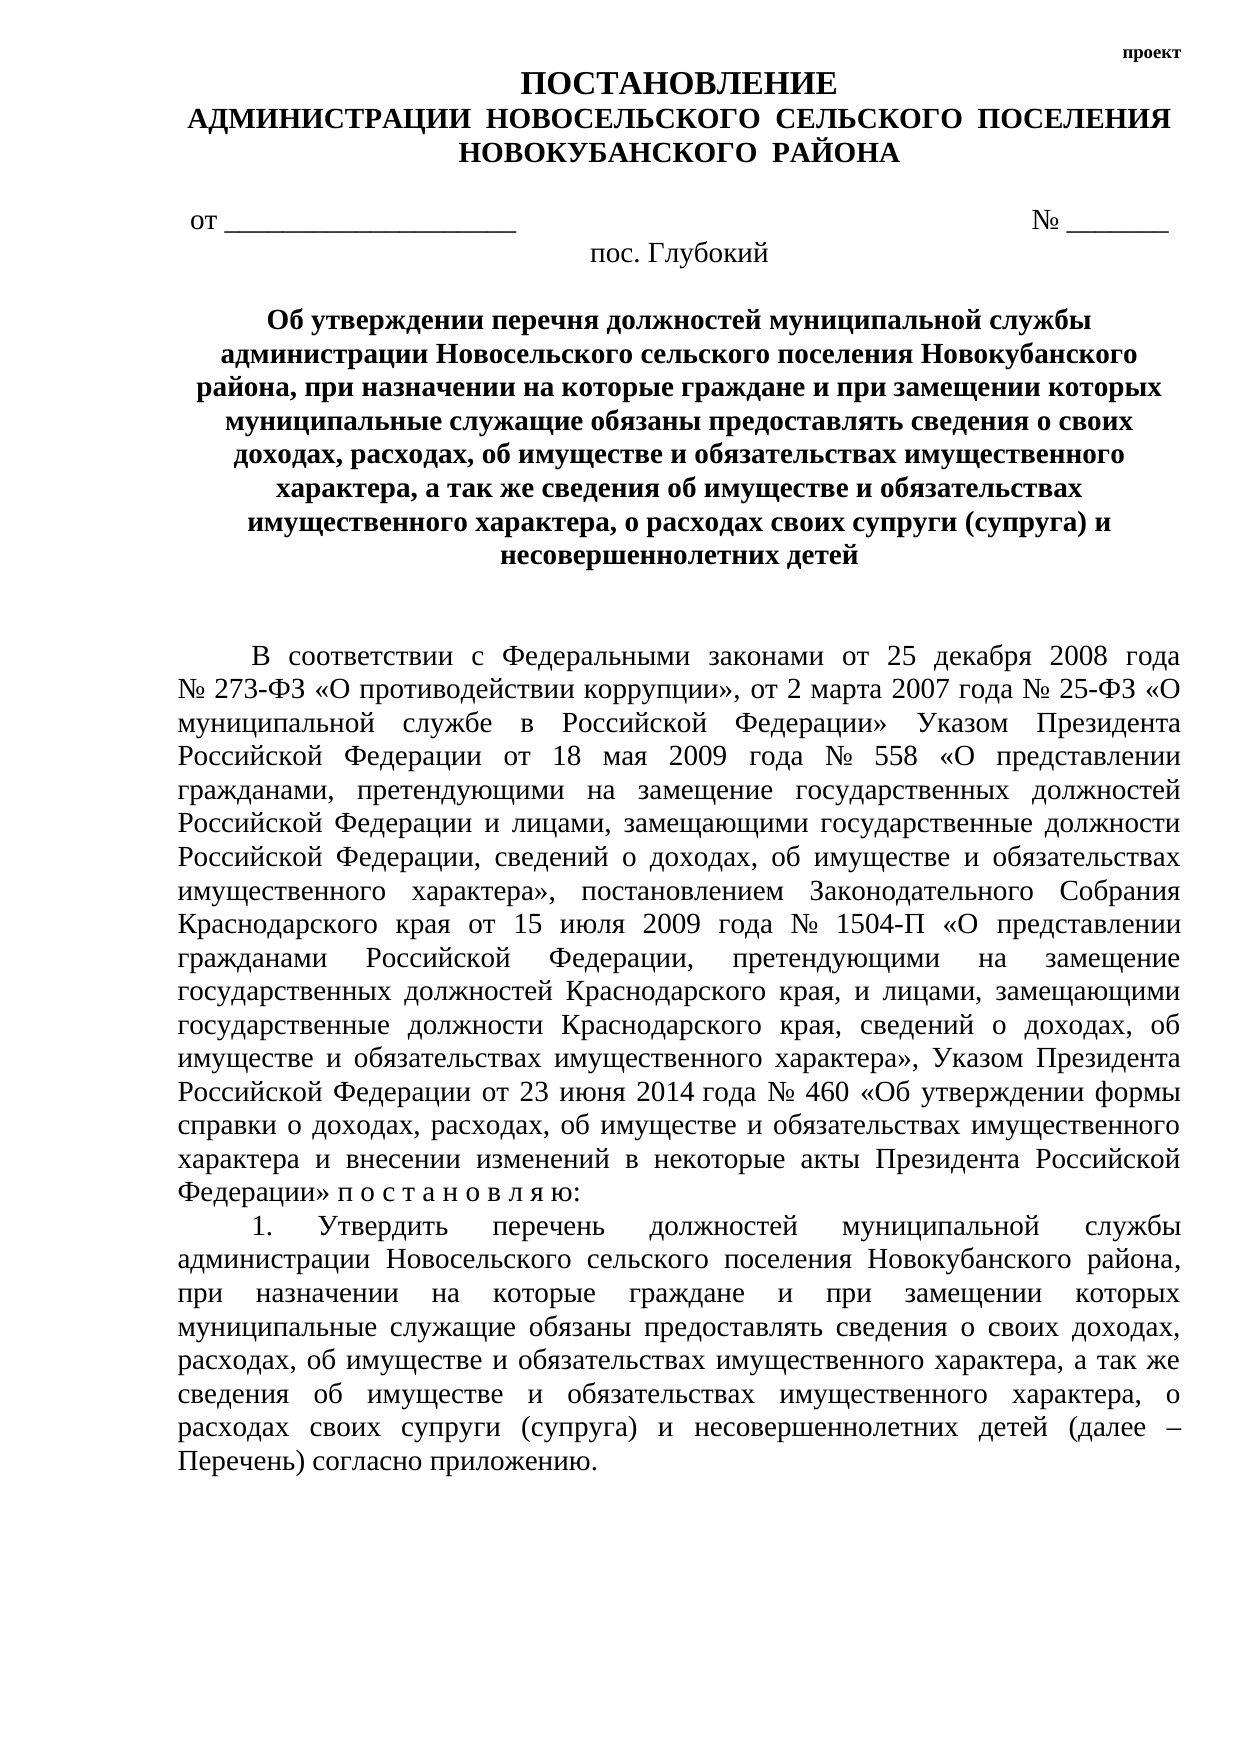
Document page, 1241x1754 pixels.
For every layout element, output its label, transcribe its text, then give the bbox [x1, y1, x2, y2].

subtitle ПОСТАНОВЛЕНИЕ [177, 63, 1181, 101]
text от ____________________ № _______ [177, 202, 1181, 235]
text В соответствии с Федеральными законами от 25 декабря 2008 года № 273-ФЗ «О противодействии коррупции», от 2 марта 2007 года № 25-ФЗ «О муниципальной службе в Российской Федерации» Указом Президента Российской Федерации от 18 мая 2009 года № 558 «О представлении гражданами, претендующими на замещение государственных должностей Российской Федерации и лицами, замещающими государственные должности Российской Федерации, сведений о доходах, об имуществе и обязательствах имущественного характера», постановлением Законодательного Собрания Краснодарского края от 15 июля 2009 года № 1504-П «О представлении гражданами Российской Федерации, претендующими на замещение государственных должностей Краснодарского края, и лицами, замещающими государственные должности Краснодарского края, сведений о доходах, об имуществе и обязательствах имущественного характера», Указом Президента Российской Федерации от 23 июня 2014 года № 460 «Об утверждении формы справки о доходах, расходах, об имуществе и обязательствах имущественного характера и внесении изменений в некоторые акты Президента Российской Федерации» п о с т а н о в л я ю: [177, 638, 1181, 1208]
subtitle проект [177, 41, 1181, 63]
subtitle НОВОКУБАНСКОГО РАЙОНА [177, 135, 1181, 168]
text пос. Глубокий [177, 235, 1181, 269]
subtitle АДМИНИСТРАЦИИ НОВОСЕЛЬСКОГО СЕЛЬСКОГО ПОСЕЛЕНИЯ [177, 101, 1181, 135]
text Об утверждении перечня должностей муниципальной службы администрации Новосельского сельского поселения Новокубанского района, при назначении на которые граждане и при замещении которых муниципальные служащие обязаны предоставлять сведения о своих доходах, расходах, об имуществе и обязательствах имущественного характера, а так же сведения об имуществе и обязательствах имущественного характера, о расходах своих супруги (супруга) и несовершеннолетних детей [177, 302, 1181, 571]
text 1. Утвердить перечень должностей муниципальной службы администрации Новосельского сельского поселения Новокубанского района, при назначении на которые граждане и при замещении которых муниципальные служащие обязаны предоставлять сведения о своих доходах, расходах, об имуществе и обязательствах имущественного характера, а так же сведения об имуществе и обязательствах имущественного характера, о расходах своих супруги (супруга) и несовершеннолетних детей (далее – Перечень) согласно приложению. [177, 1208, 1181, 1476]
